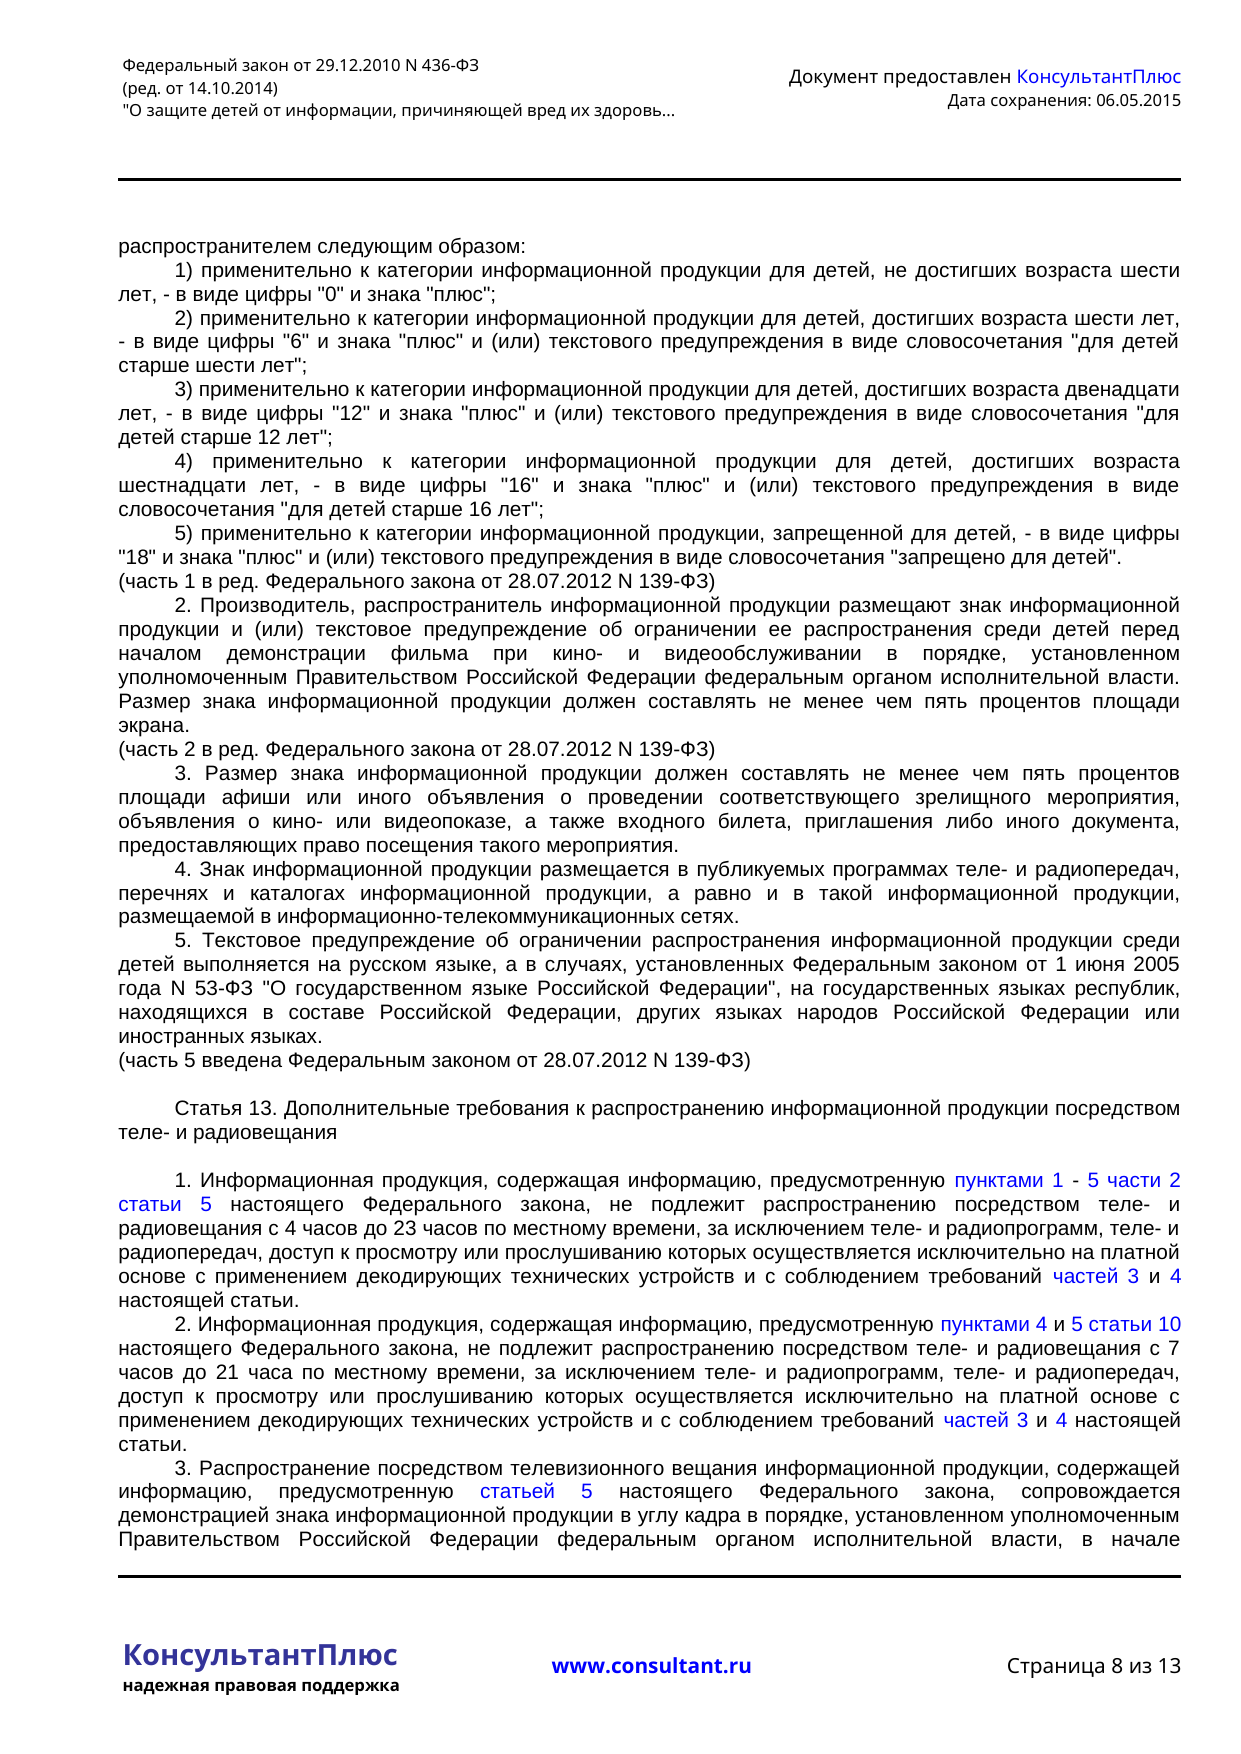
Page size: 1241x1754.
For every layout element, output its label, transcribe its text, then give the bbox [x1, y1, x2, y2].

text (часть 5 введена Федеральным законом от 28.07.2012 N 139-ФЗ) [118, 1048, 1181, 1072]
text 5) применительно к категории информационной продукции, запрещенной для детей, - в виде цифры "18" и знака "плюс" и (или) текстового предупреждения в виде словосочетания "запрещено для детей". [118, 521, 1181, 569]
text 3) применительно к категории информационной продукции для детей, достигших возраста двенадцати лет, - в виде цифры "12" и знака "плюс" и (или) текстового предупреждения в виде словосочетания "для детей старше 12 лет"; [118, 377, 1181, 449]
text 3. Размер знака информационной продукции должен составлять не менее чем пять процентов площади афиши или иного объявления о проведении соответствующего зрелищного мероприятия, объявления о кино- или видеопоказе, а также входного билета, приглашения либо иного документа, предоставляющих право посещения такого мероприятия. [118, 761, 1181, 856]
text 1. Информационная продукция, содержащая информацию, предусмотренную пунктами 1 - 5 части 2 статьи 5 настоящего Федерального закона, не подлежит распространению посредством теле- и радиовещания с 4 часов до 23 часов по местному времени, за исключением теле- и радиопрограмм, теле- и радиопередач, доступ к просмотру или прослушиванию которых осуществляется исключительно на платной основе с применением декодирующих технических устройств и с соблюдением требований частей 3 и 4 настоящей статьи. [118, 1168, 1181, 1312]
text 2. Информационная продукция, содержащая информацию, предусмотренную пунктами 4 и 5 статьи 10 настоящего Федерального закона, не подлежит распространению посредством теле- и радиовещания с 7 часов до 21 часа по местному времени, за исключением теле- и радиопрограмм, теле- и радиопередач, доступ к просмотру или прослушиванию которых осуществляется исключительно на платной основе с применением декодирующих технических устройств и с соблюдением требований частей 3 и 4 настоящей статьи. [118, 1312, 1181, 1455]
text Статья 13. Дополнительные требования к распространению информационной продукции посредством теле- и радиовещания [118, 1096, 1181, 1144]
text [118, 233, 1181, 257]
text 4) применительно к категории информационной продукции для детей, достигших возраста шестнадцати лет, - в виде цифры "16" и знака "плюс" и (или) текстового предупреждения в виде словосочетания "для детей старше 16 лет"; [118, 449, 1181, 521]
text 2) применительно к категории информационной продукции для детей, достигших возраста шести лет, - в виде цифры "6" и знака "плюс" и (или) текстового предупреждения в виде словосочетания "для детей старше шести лет"; [118, 305, 1181, 377]
text 2. Производитель, распространитель информационной продукции размещают знак информационной продукции и (или) текстовое предупреждение об ограничении ее распространения среди детей перед началом демонстрации фильма при кино- и видеообслуживании в порядке, установленном уполномоченным Правительством Российской Федерации федеральным органом исполнительной власти. Размер знака информационной продукции должен составлять не менее чем пять процентов площади экрана. [118, 593, 1181, 737]
text (часть 2 в ред. Федерального закона от 28.07.2012 N 139-ФЗ) [118, 737, 1181, 761]
text (часть 1 в ред. Федерального закона от 28.07.2012 N 139-ФЗ) [118, 569, 1181, 593]
text 4. Знак информационной продукции размещается в публикуемых программах теле- и радиопередач, перечнях и каталогах информационной продукции, а равно и в такой информационной продукции, размещаемой в информационно-телекоммуникационных сетях. [118, 856, 1181, 928]
text 5. Текстовое предупреждение об ограничении распространения информационной продукции среди детей выполняется на русском языке, а в случаях, установленных Федеральным законом от 1 июня 2005 года N 53-ФЗ "О государственном языке Российской Федерации", на государственных языках республик, находящихся в составе Российской Федерации, других языках народов Российской Федерации или иностранных языках. [118, 928, 1181, 1048]
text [118, 1455, 1181, 1551]
text 1) применительно к категории информационной продукции для детей, не достигших возраста шести лет, - в виде цифры "0" и знака "плюс"; [118, 257, 1181, 305]
